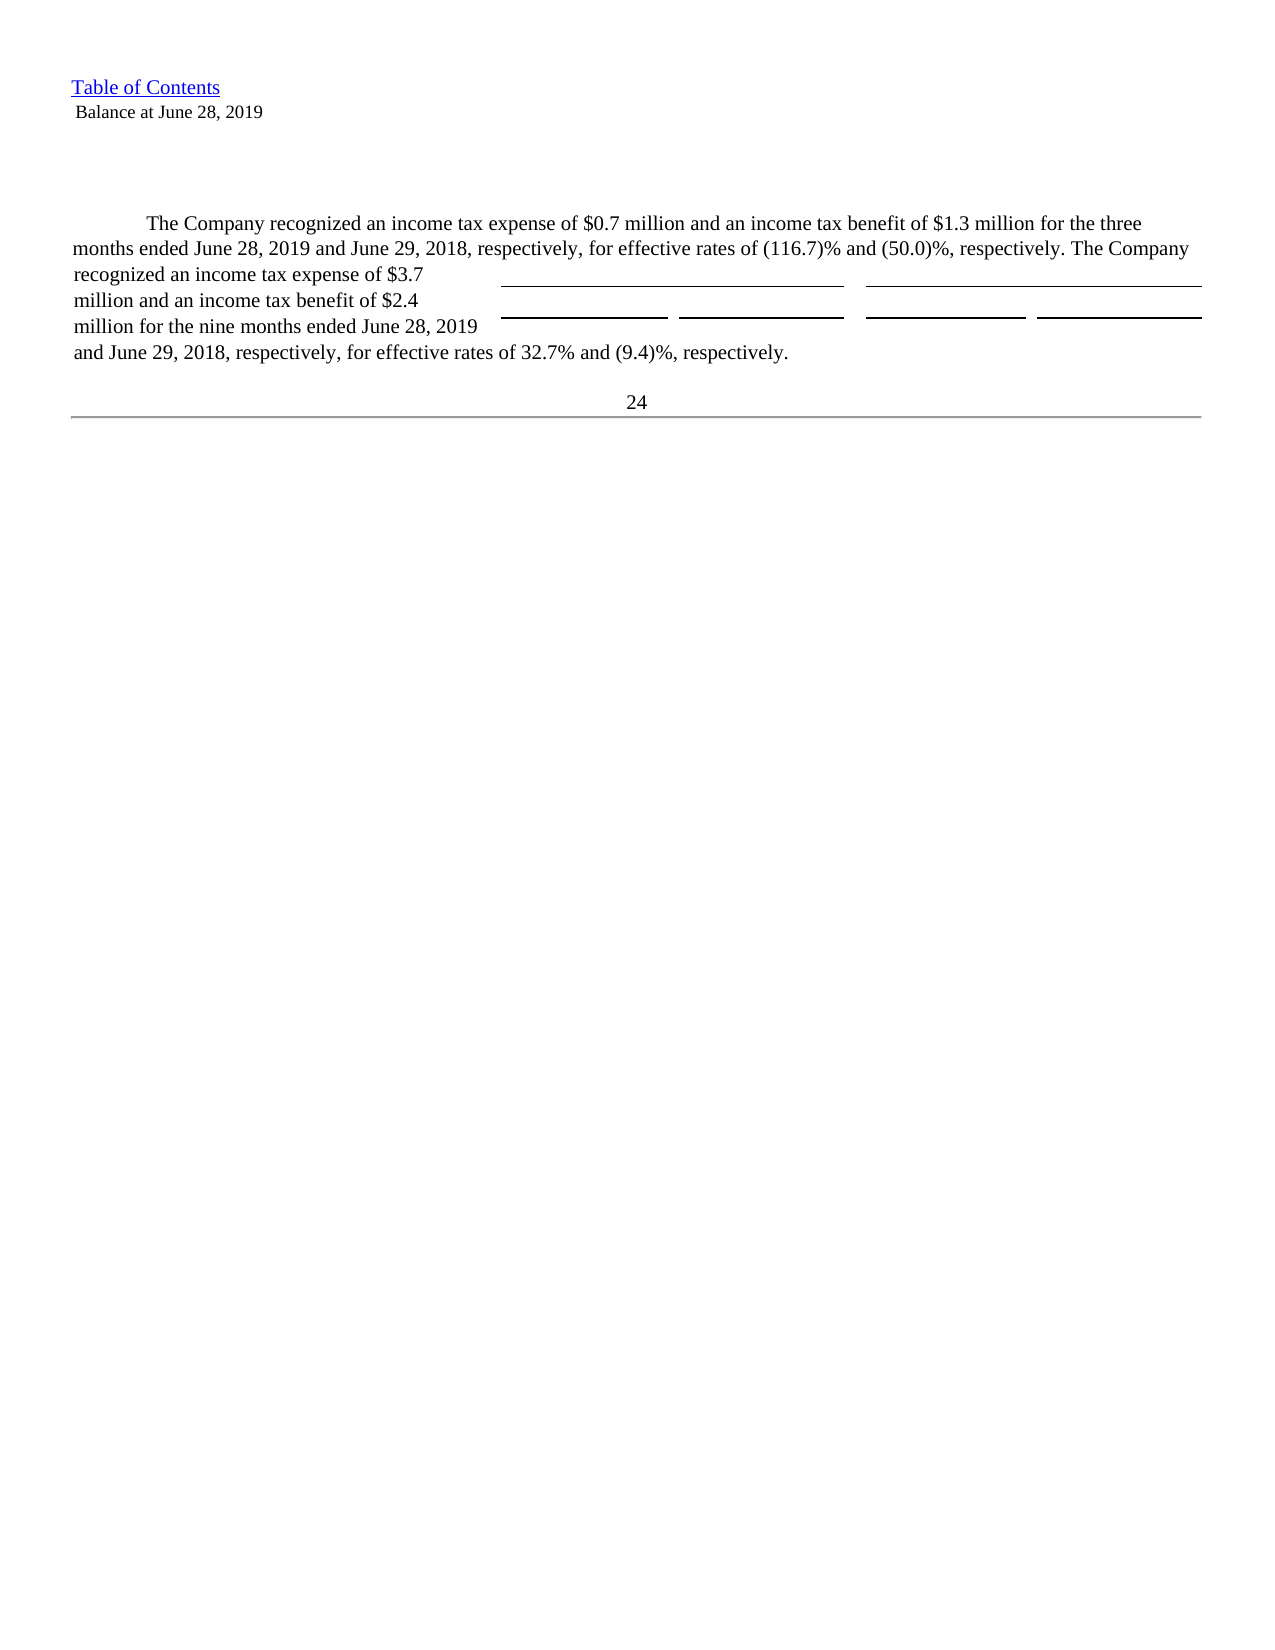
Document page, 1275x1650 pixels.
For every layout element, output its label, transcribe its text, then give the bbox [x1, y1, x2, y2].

text months ended June 28, 2019 and June 29, 2018, respectively, for effective rates of (116.7)% and (50.0)%, respectively. The Company recognized an income tax expense of $3.7 million and an income tax benefit of $2.4 million for the nine months ended June 28, 2019 and June 29, 2018, respectively, for effective rates of 32.7% and (9.4)%, respectively. [72, 236, 1202, 364]
text Balance at June 28, 2019 [75, 101, 1202, 122]
text The Company recognized an income tax expense of $0.7 million and an income tax benefit of $1.3 million for the three [89, 211, 1199, 234]
text 24 [89, 390, 1184, 414]
